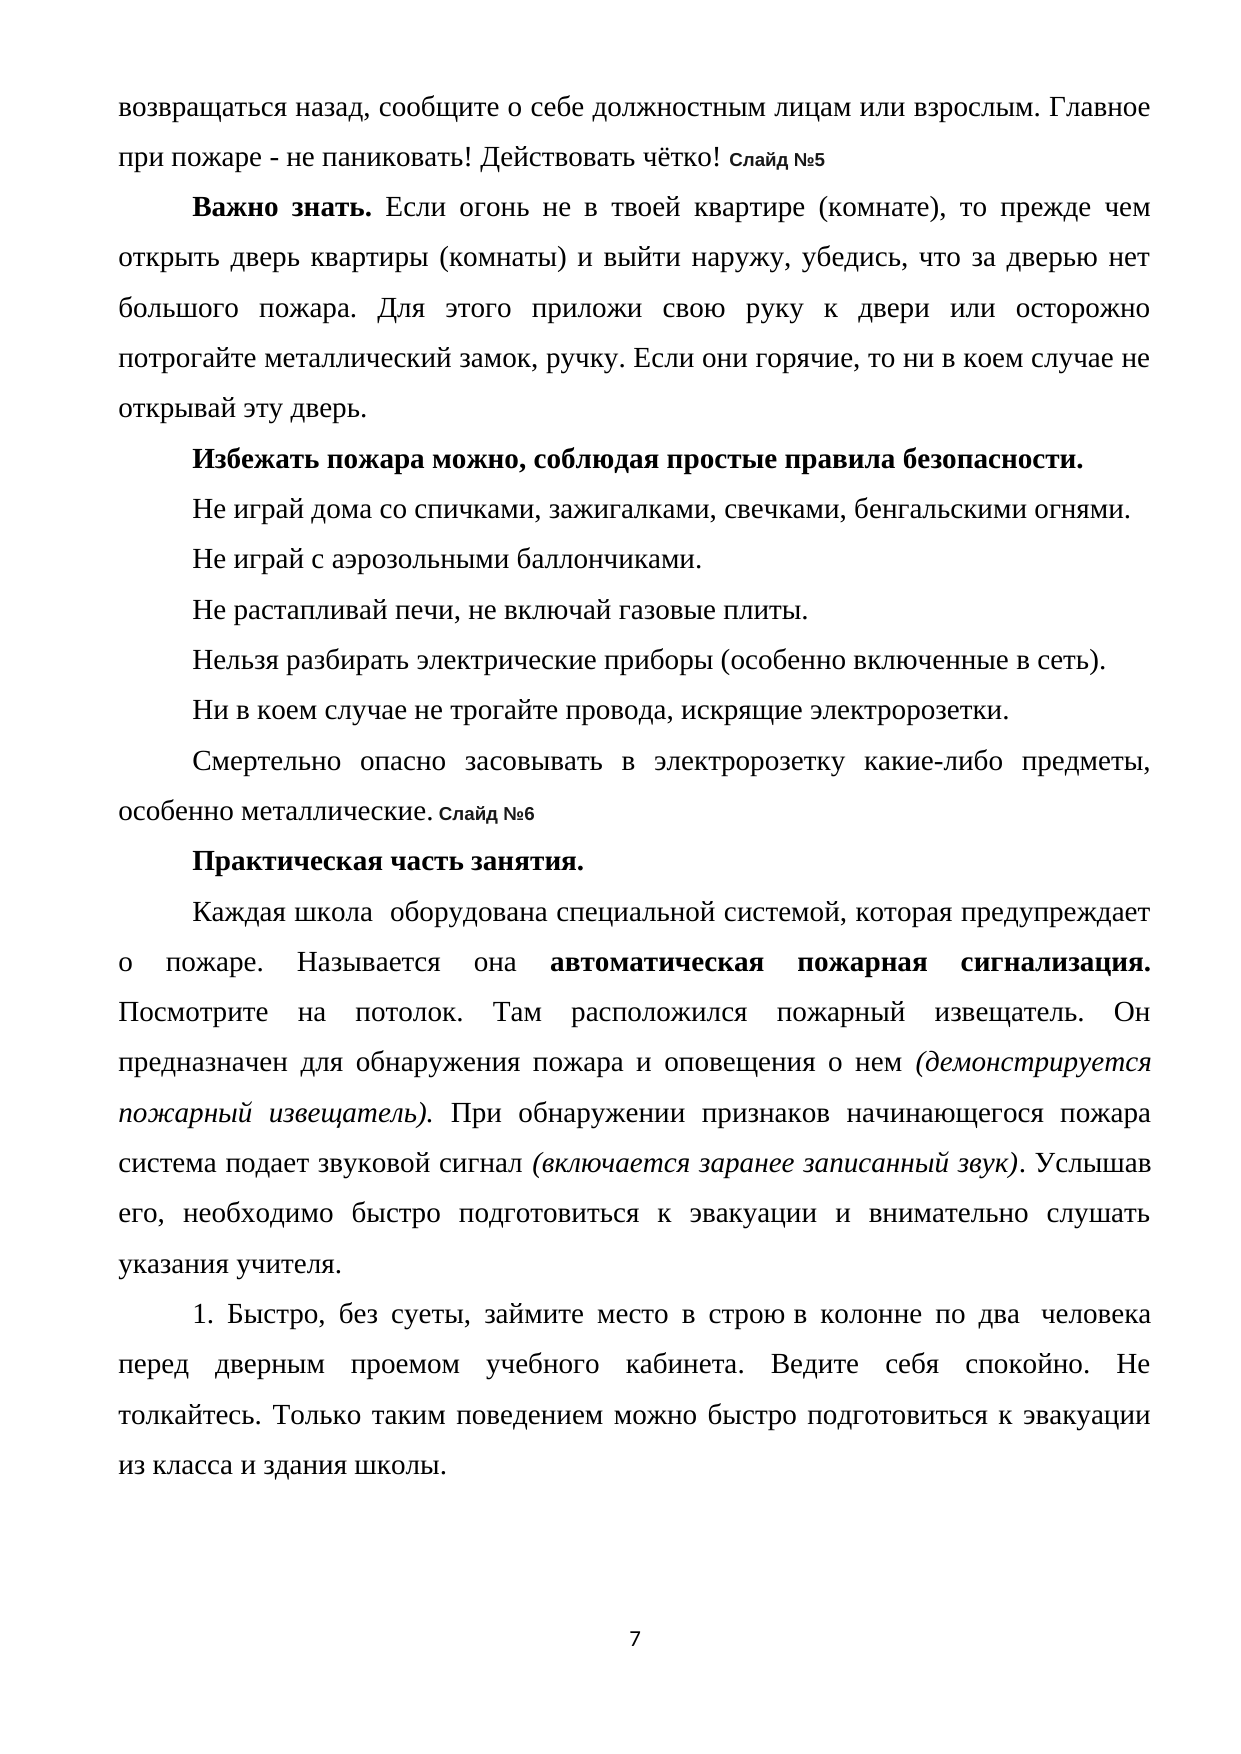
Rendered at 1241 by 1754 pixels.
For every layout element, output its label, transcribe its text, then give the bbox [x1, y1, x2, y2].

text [118, 89, 1152, 172]
text 1. Быстро, без суеты, займите место в строю в колонне по два человека перед дверным проемом учебного кабинета. Ведите себя спокойно. Не толкайтесь. Только таким поведением можно быстро подготовиться к эвакуации из класса и здания школы. [118, 1296, 1152, 1481]
text Каждая школа оборудована специальной системой, которая предупреждает о пожаре. Называется она автоматическая пожарная сигнализация. Посмотрите на потолок. Там расположился пожарный извещатель. Он предназначен для обнаружения пожара и оповещения о нем (демонстрируется пожарный извещатель). При обнаружении признаков начинающегося пожара система подает звуковой сигнал (включается заранее записанный звук). Услышав его, необходимо быстро подготовиться к эвакуации и внимательно слушать указания учителя. [118, 894, 1152, 1279]
text Важно знать. Если огонь не в твоей квартире (комнате), то прежде чем открыть дверь квартиры (комнаты) и выйти наружу, убедись, что за дверью нет большого пожара. Для этого приложи свою руку к двери или осторожно потрогайте металлический замок, ручку. Если они горячие, то ни в коем случае не открывай эту дверь. [118, 189, 1152, 424]
text Практическая часть занятия. [118, 843, 1152, 877]
text Избежать пожара можно, соблюдая простые правила безопасности. [118, 441, 1152, 474]
text Не играй дома со спичками, зажигалками, свечками, бенгальскими огнями. [118, 491, 1152, 525]
text Не играй с аэрозольными баллончиками. [118, 541, 1152, 575]
text Не растапливай печи, не включай газовые плиты. [118, 592, 1152, 625]
text Смертельно опасно засовывать в электророзетку какие-либо предметы, особенно металлические. Слайд №6 [118, 743, 1152, 827]
text Нельзя разбирать электрические приборы (особенно включенные в сеть). [118, 642, 1152, 676]
text Ни в коем случае не трогайте провода, искрящие электророзетки. [118, 692, 1152, 726]
